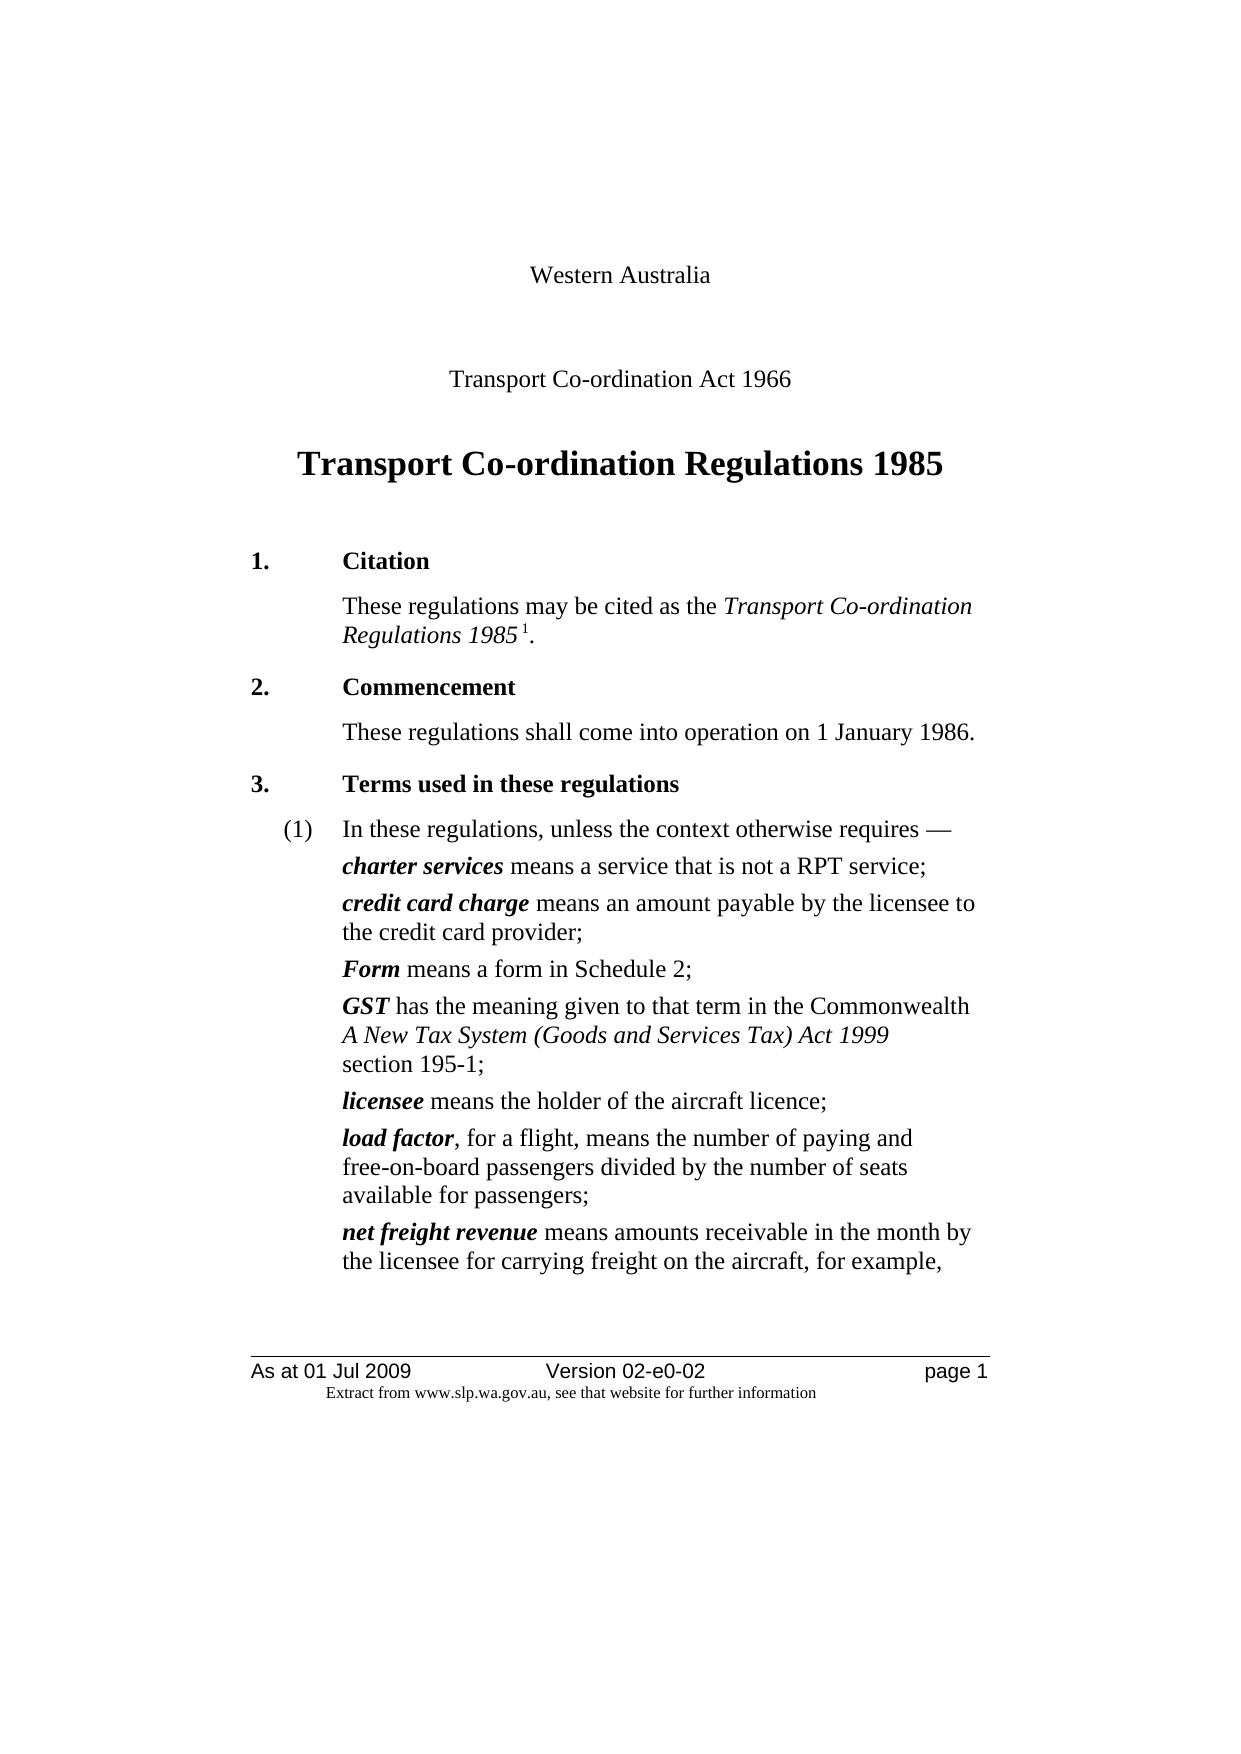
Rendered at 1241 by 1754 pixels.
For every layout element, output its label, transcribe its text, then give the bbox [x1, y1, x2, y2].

text Transport Co-ordination Act 1966 [251, 364, 990, 392]
text These regulations shall come into operation on 1 January 1986. [251, 717, 990, 746]
text licensee means the holder of the aircraft licence; [251, 1086, 990, 1114]
subtitle 1. Citation [251, 546, 990, 574]
subtitle 3. Terms used in these regulations [251, 769, 990, 797]
text credit card charge means an amount payable by the licensee to the credit card provider; [251, 888, 990, 946]
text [251, 1217, 990, 1275]
text (1) In these regulations, unless the context otherwise requires — [251, 814, 990, 843]
text These regulations may be cited as the Transport Co-ordination Regulations 1985 1. [251, 591, 990, 649]
text GST has the meaning given to that term in the Commonwealth A New Tax System (Goods and Services Tax) Act 1999 section 195-1; [251, 991, 990, 1077]
subtitle 2. Commencement [251, 672, 990, 700]
text Western Australia [251, 260, 990, 289]
text load factor, for a flight, means the number of paying and free-on-board passengers divided by the number of seats available for passengers; [251, 1123, 990, 1209]
text Transport Co-ordination Regulations 1985 [251, 442, 990, 483]
text Form means a form in Schedule 2; [251, 954, 990, 983]
text charter services means a service that is not a RPT service; [251, 851, 990, 880]
